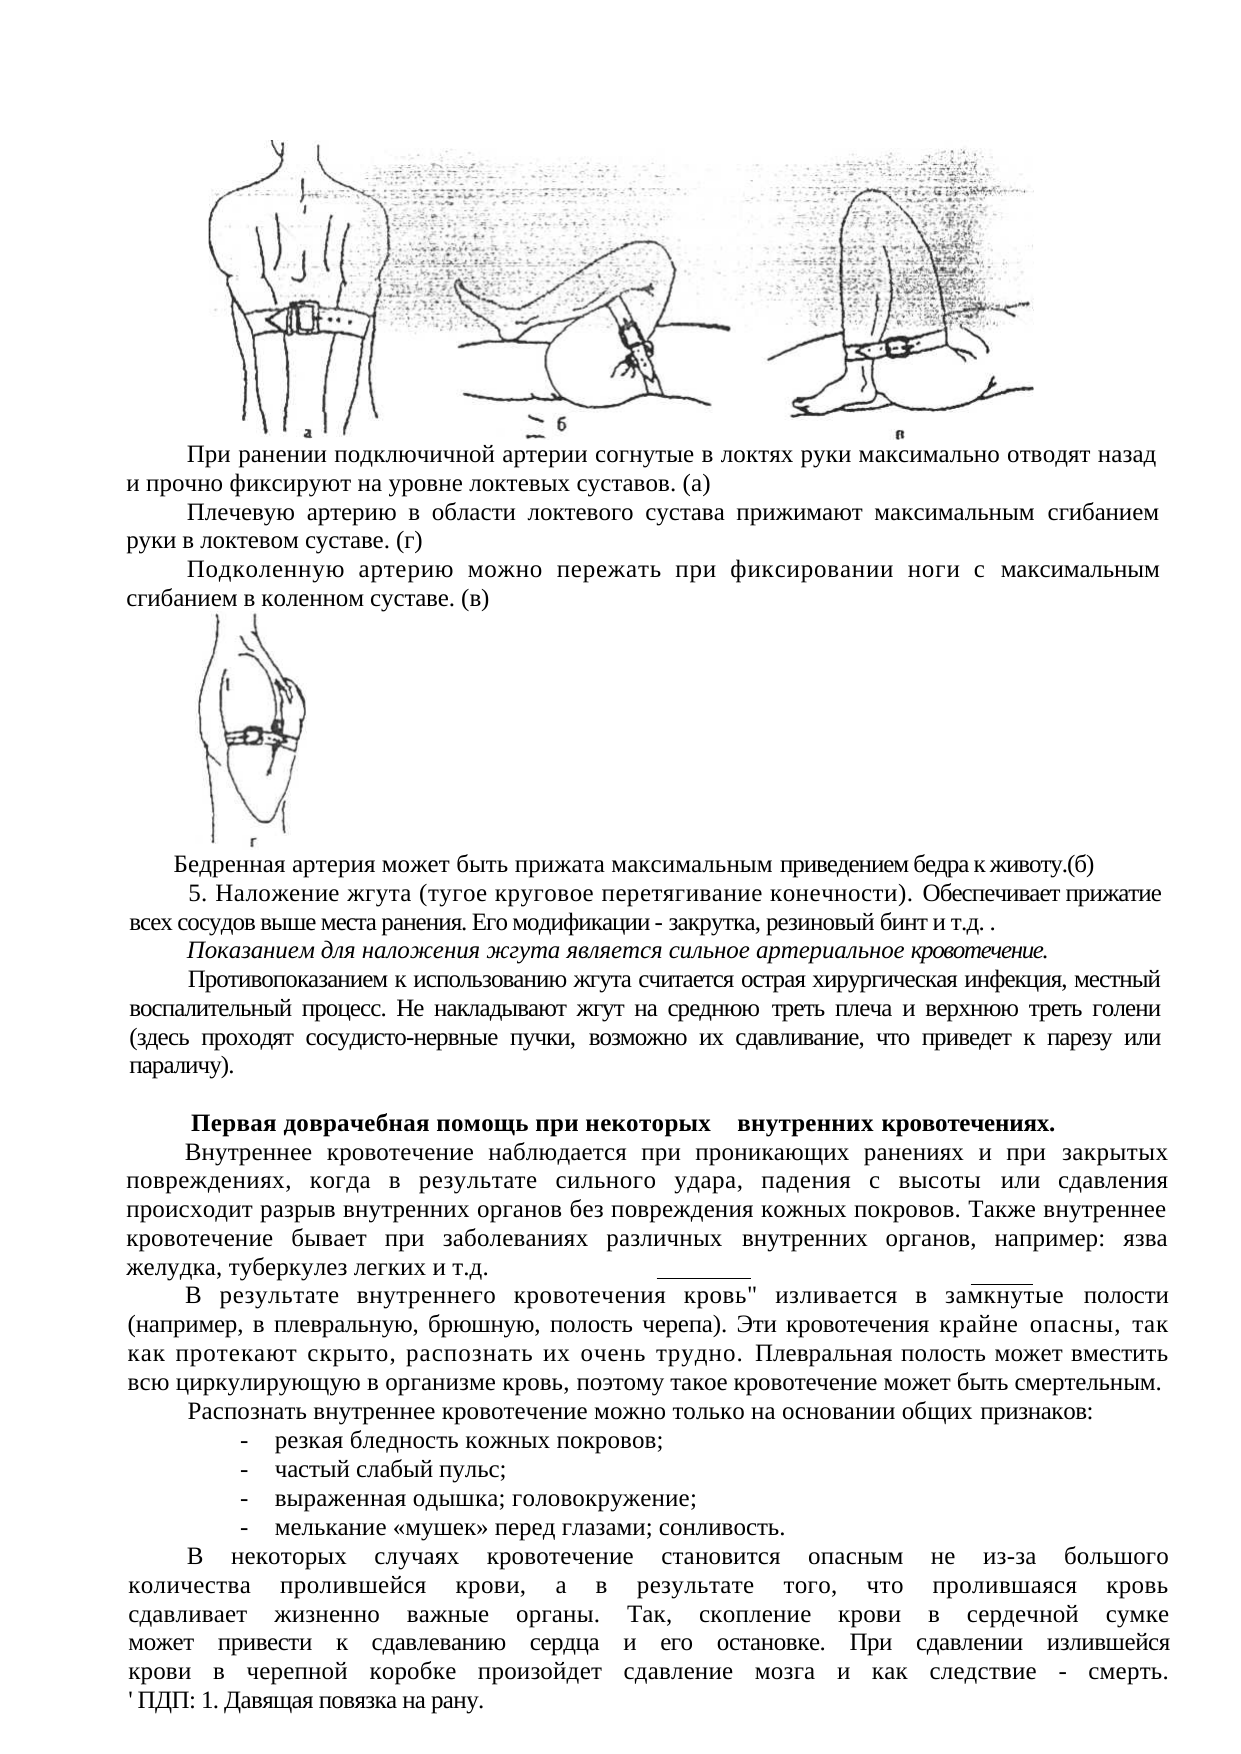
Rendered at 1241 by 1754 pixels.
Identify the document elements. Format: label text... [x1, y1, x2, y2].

text Подколенную артерию можно пережать при фиксировании ноги с максимальным сгибанием в коленном суставе. (в) [126, 554, 1160, 612]
text Противопоказанием к использованию жгута считается острая хирургическая инфекция, местный воспалительный процесс. Не накладывают жгут на среднюю треть плеча и верхнюю треть голени (здесь проходят сосудисто-нервные пучки, возможно их сдавливание, что приведет к парезу или параличу). [129, 964, 1162, 1079]
text Бедренная артерия может быть прижата максимальным приведением бедра к животу.(б) [129, 849, 1171, 878]
list резкая бледность кожных покровов; [240, 1425, 1171, 1453]
picture [194, 611, 311, 850]
list выраженная одышка; головокружение; [240, 1483, 1171, 1511]
text Распознать внутреннее кровотечение можно только на основании общих признаков: [128, 1396, 1169, 1425]
text Плечевую артерию в области локтевого сустава прижимают максимальным сгибанием руки в локтевом суставе. (г) [126, 497, 1159, 554]
list мелькание «мушек» перед глазами; сонливость. [240, 1512, 1171, 1541]
text Внутреннее кровотечение наблюдается при проникающих ранениях и при закрытых повреждениях, когда в результате сильного удара, падения с высоты или сдавления происходит разрыв внутренних органов без повреждения кожных покровов. Также внутреннее кровотечение бывает при заболеваниях различных внутренних органов, например: язва желудка, туберкулез легких и т.д. [126, 1137, 1168, 1280]
picture [208, 140, 1034, 440]
text Первая доврачебная помощь при некоторых внутренних кровотечениях. [126, 1108, 1171, 1137]
text Показанием для наложения жгута является сильное артериальное кровотечение. [129, 935, 1162, 964]
text 5. Наложение жгута (тугое круговое перетягивание конечности). Обеспечивает прижатие всех сосудов выше места ранения. Его модификации - закрутка, резиновый бинт и т.д. . [129, 878, 1162, 935]
text В некоторых случаях кровотечение становится опасным не из-за большого количества пролившейся крови, а в результате того, что пролившаяся кровь сдавливает жизненно важные органы. Так, скопление крови в сердечной сумке может привести к сдавлеванию сердца и его остановке. При сдавлении излившейся крови в черепной коробке произойдет сдавление мозга и как следствие - смерть. ' ПДП: 1. Давящая повязка на рану. [128, 1541, 1171, 1714]
text При ранении подключичной артерии согнутые в локтях руки максимально отводят назад и прочно фиксируют на уровне локтевых суставов. (а) [126, 439, 1158, 497]
text В результате внутреннего кровотечения кровь" изливается в замкнутые полости (например, в плевральную, брюшную, полость черепа). Эти кровотечения крайне опасны, так как протекают скрыто, распознать их очень трудно. Плевральная полость может вместить всю циркулирующую в организме кровь, поэтому такое кровотечение может быть смертельным. [127, 1280, 1169, 1395]
list частый слабый пульс; [240, 1454, 1171, 1483]
